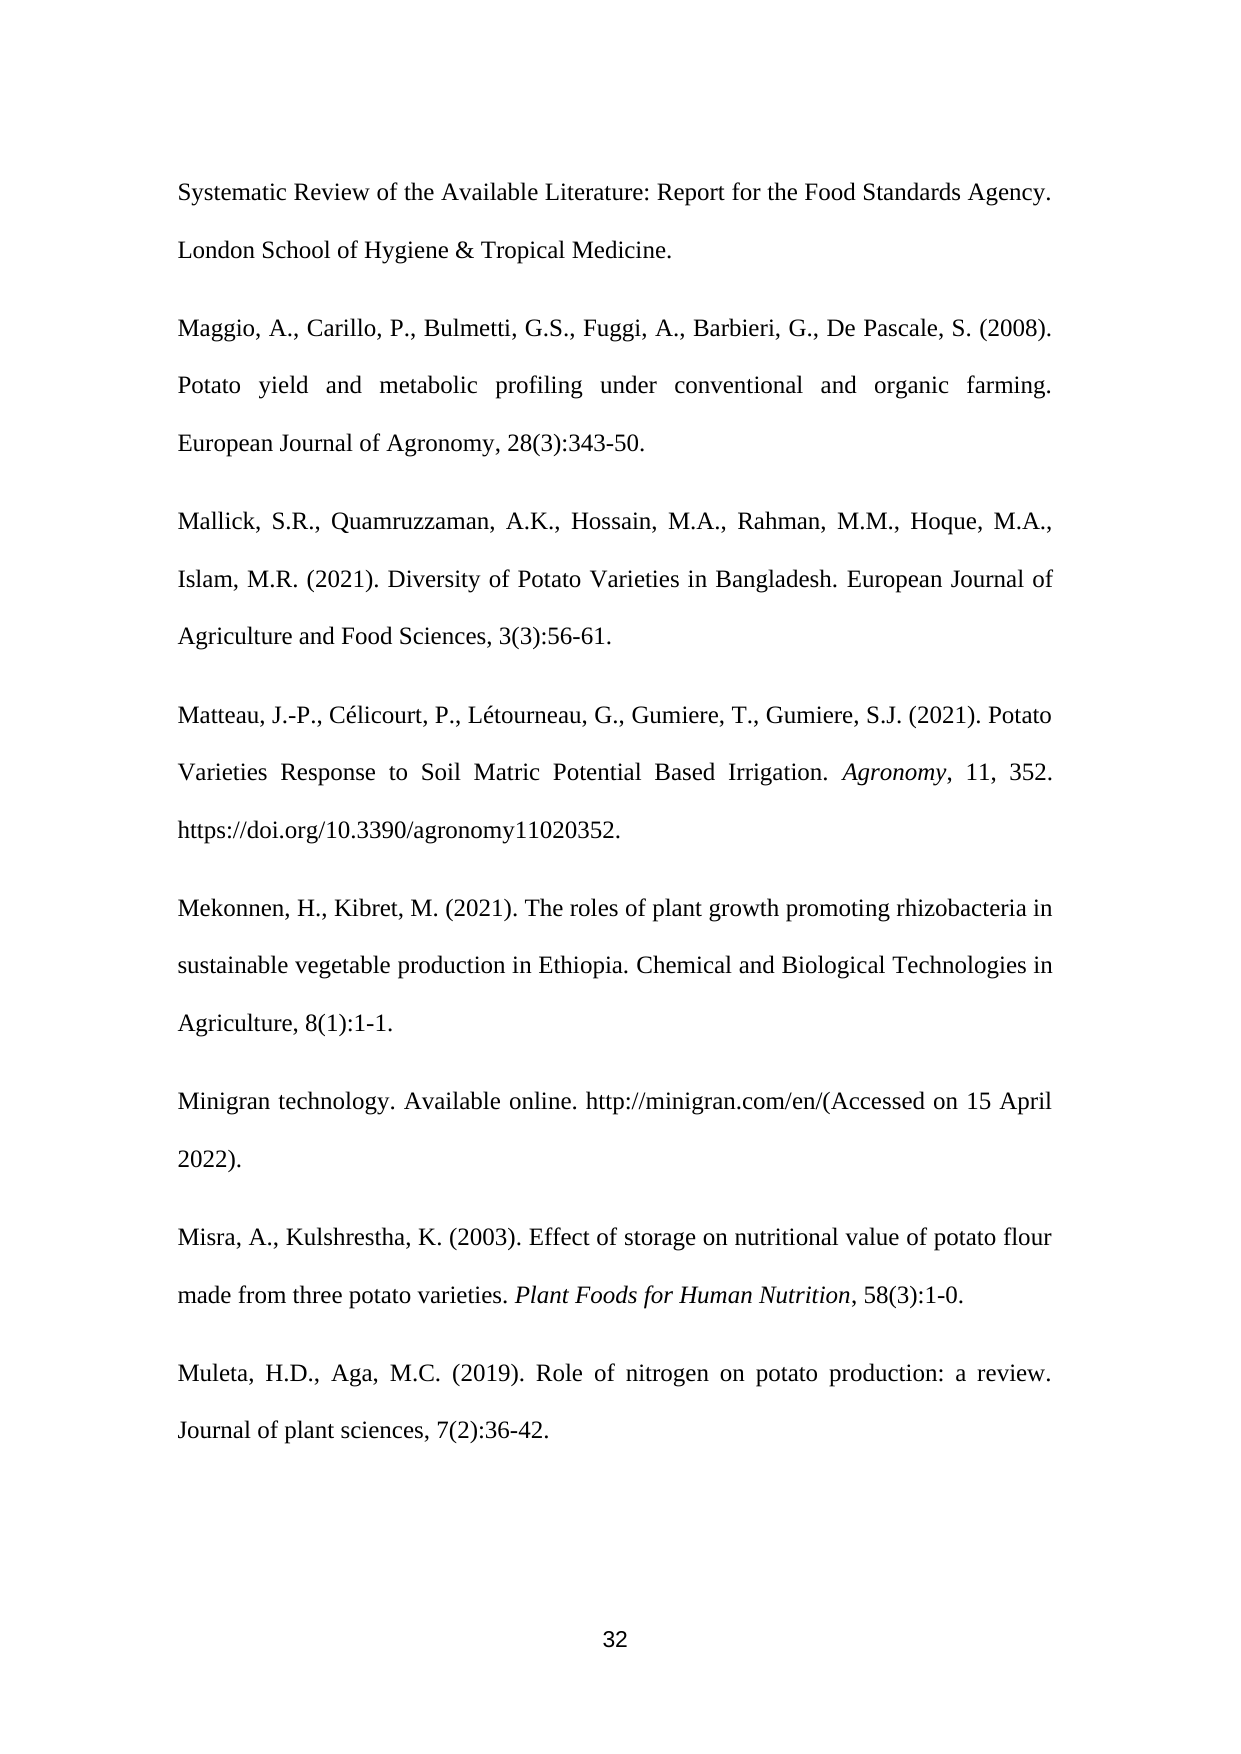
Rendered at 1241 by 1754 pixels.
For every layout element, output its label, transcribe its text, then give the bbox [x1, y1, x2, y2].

text Matteau, J.-P., Célicourt, P., Létourneau, G., Gumiere, T., Gumiere, S.J. (2021). Potato Varieties Response to Soil Matric Potential Based Irrigation. Agronomy, 11, 352. https://doi.org/10.3390/agronomy11020352. [177, 700, 1053, 843]
text Mallick, S.R., Quamruzzaman, A.K., Hossain, M.A., Rahman, M.M., Hoque, M.A., Islam, M.R. (2021). Diversity of Potato Varieties in Bangladesh. European Journal of Agriculture and Food Sciences, 3(3):56-61. [177, 506, 1053, 650]
text Mekonnen, H., Kibret, M. (2021). The roles of plant growth promoting rhizobacteria in sustainable vegetable production in Ethiopia. Chemical and Biological Technologies in Agriculture, 8(1):1-1. [177, 893, 1053, 1037]
text Misra, A., Kulshrestha, K. (2003). Effect of storage on nutritional value of potato flour made from three potato varieties. Plant Foods for Human Nutrition, 58(3):1-0. [177, 1222, 1053, 1308]
text Maggio, A., Carillo, P., Bulmetti, G.S., Fuggi, A., Barbieri, G., De Pascale, S. (2008). Potato yield and metabolic profiling under conventional and organic farming. European Journal of Agronomy, 28(3):343-50. [177, 313, 1053, 457]
text Muleta, H.D., Aga, M.C. (2019). Role of nitrogen on potato production: a review. Journal of plant sciences, 7(2):36-42. [177, 1358, 1053, 1444]
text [177, 177, 1053, 263]
text Minigran technology. Available online. http://minigran.com/en/(Accessed on 15 April 2022). [177, 1086, 1053, 1173]
